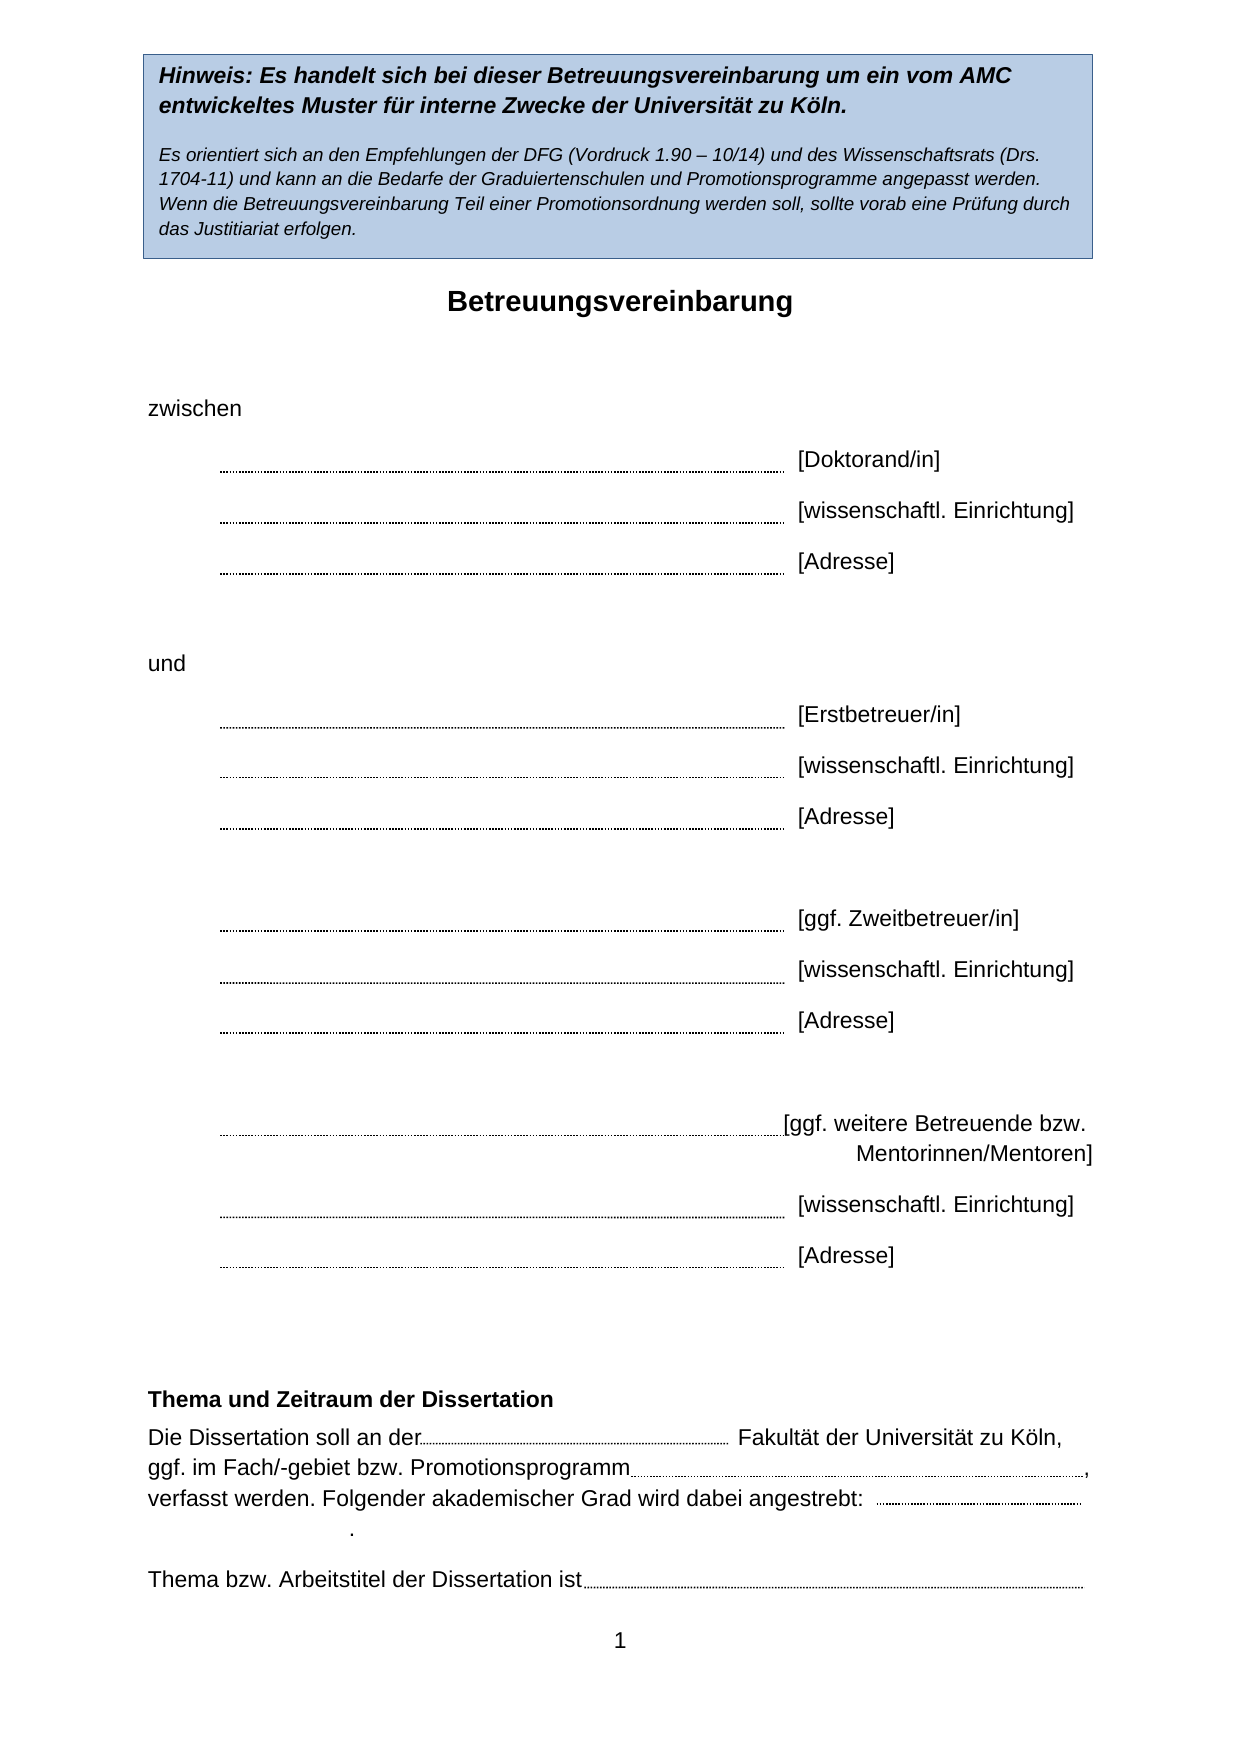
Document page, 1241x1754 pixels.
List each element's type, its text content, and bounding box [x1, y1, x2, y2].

text [ggf. weitere Betreuende bzw. Mentorinnen/Mentoren] [148, 1109, 1093, 1166]
text [wissenschaftl. Einrichtung] [148, 752, 1093, 778]
text Die Dissertation soll an der Fakultät der Universität zu Köln, ggf. im Fach/-gebiet bzw. Promotionsprogramm , verfasst werden. Folgender akademischer Grad wird dabei angestrebt: . [148, 1424, 1093, 1541]
text [wissenschaftl. Einrichtung] [148, 956, 1093, 983]
text [Adresse] [148, 803, 1093, 829]
text Betreuungsvereinbarung [148, 284, 1093, 318]
text [wissenschaftl. Einrichtung] [148, 497, 1093, 523]
text [Adresse] [148, 1242, 1093, 1268]
text Thema bzw. Arbeitstitel der Dissertation ist [148, 1566, 1093, 1592]
text zwischen [148, 395, 1093, 421]
text [Adresse] [148, 548, 1093, 574]
text [Erstbetreuer/in] [148, 701, 1093, 727]
text [Doktorand/in] [148, 446, 1093, 472]
text [ggf. Zweitbetreuer/in] [148, 905, 1093, 932]
text und [148, 650, 1093, 676]
text [wissenschaftl. Einrichtung] [148, 1191, 1093, 1217]
text [Adresse] [148, 1007, 1093, 1034]
text Thema und Zeitraum der Dissertation [148, 1386, 1093, 1412]
